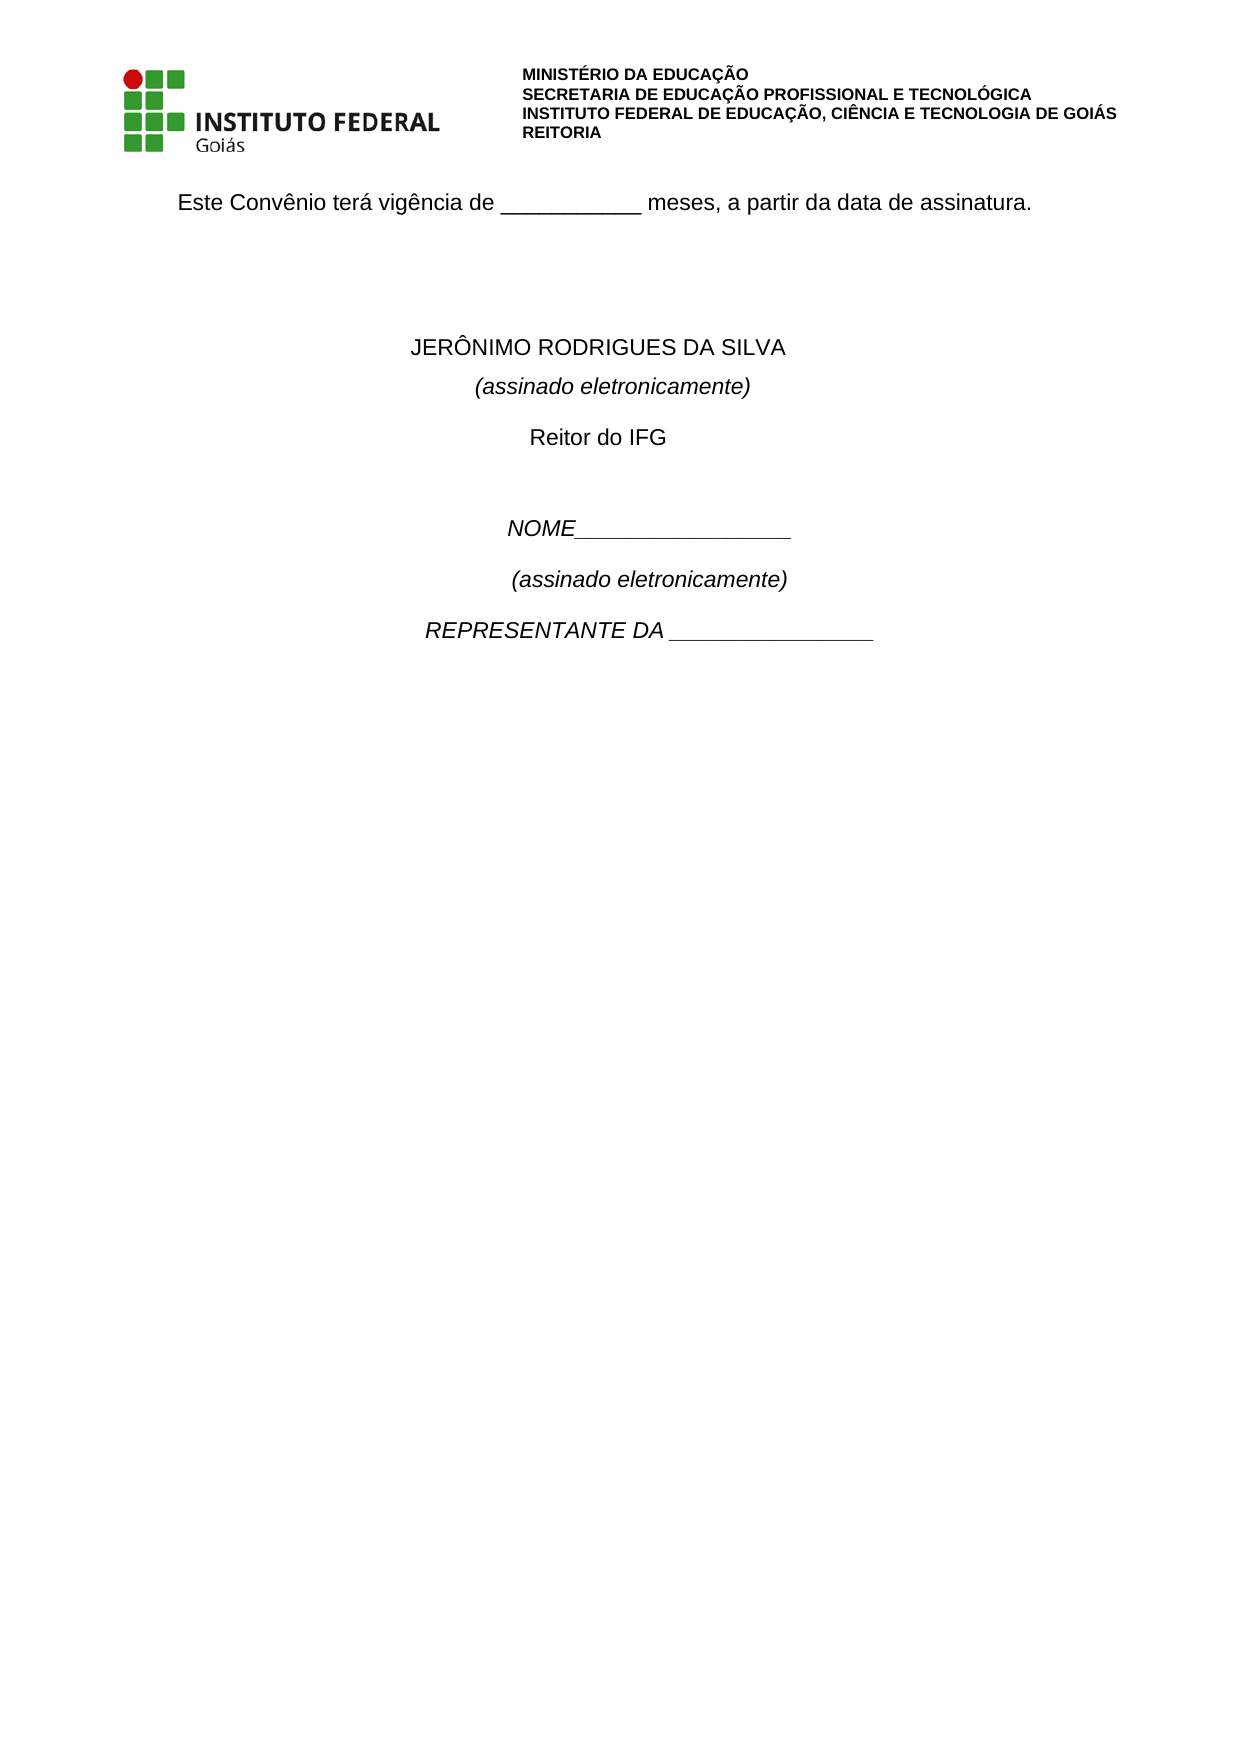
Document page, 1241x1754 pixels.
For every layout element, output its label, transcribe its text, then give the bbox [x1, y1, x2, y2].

text Nome_________________ [192, 514, 1033, 541]
text Representante da ________________ [192, 617, 1033, 643]
picture [118, 59, 448, 162]
text Este Convênio terá vigência de ___________ meses, a partir da data de assinatura. [177, 189, 1063, 215]
text Reitor do IFG [177, 424, 1019, 450]
text jerônimo rodrigues da silva [177, 333, 1019, 360]
text (assinado eletronicamente) [192, 373, 1033, 399]
text (assinado eletronicamente) [192, 566, 1033, 592]
